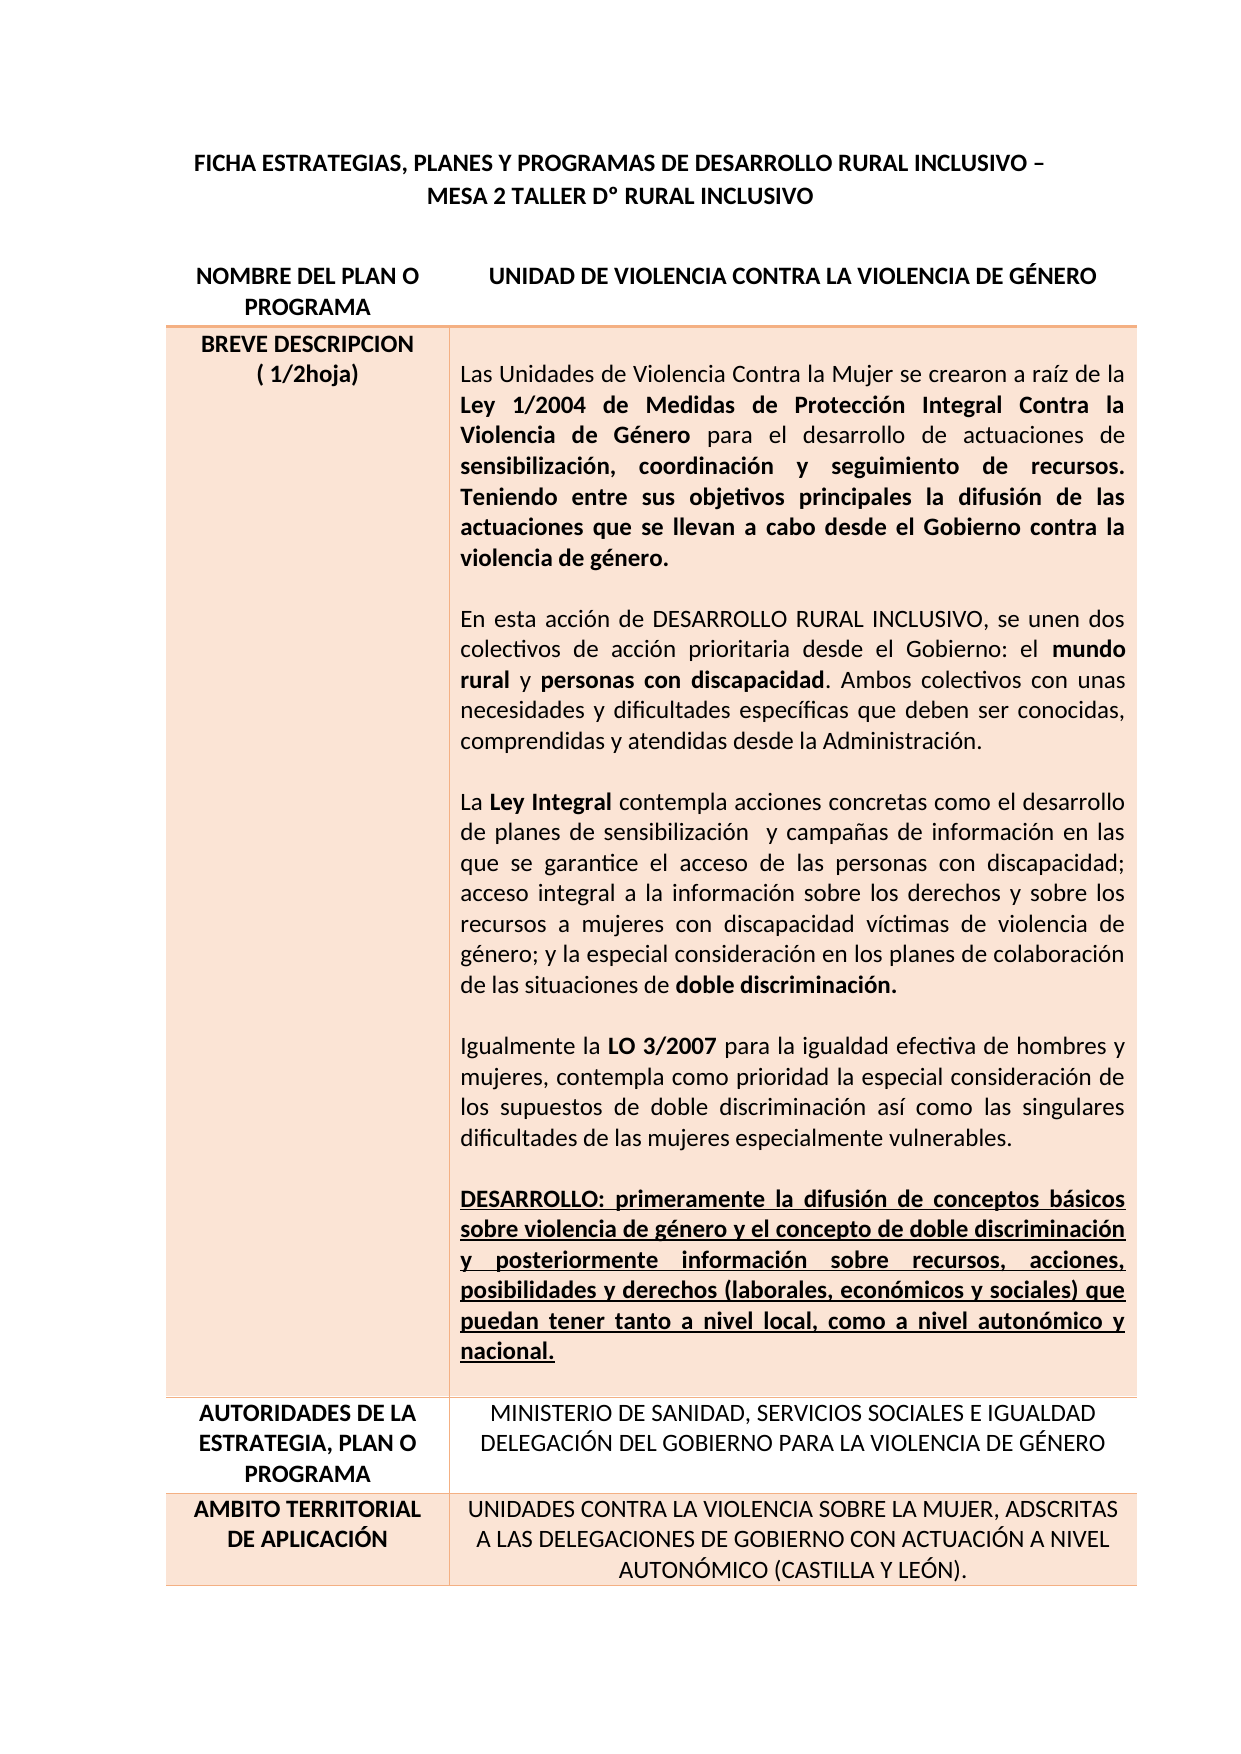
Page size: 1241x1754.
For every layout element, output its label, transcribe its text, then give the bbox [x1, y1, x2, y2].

table_header NOMBRE DEL PLAN O PROGRAMA [166, 260, 449, 325]
text MESA 2 TALLER Dº RURAL INCLUSIVO [177, 181, 1063, 211]
table_cell BREVE DESCRIPCION ( 1/2hoja) [166, 328, 449, 1396]
text FICHA ESTRATEGIAS, PLANES Y PROGRAMAS DE DESARROLLO RURAL INCLUSIVO – [177, 148, 1063, 178]
table_cell Las Unidades de Violencia Contra la Mujer se crearon a raíz de la Ley 1/2004 de Medidas de Protección Integral Contra la Violencia de Género para el desarrollo de actuaciones de sensibilización, coordinación y seguimiento de recursos. Teniendo entre sus objetivos principales la difusión de las actuaciones que se llevan a cabo desde el Gobierno contra la violencia de género. En esta acción de DESARROLLO RURAL INCLUSIVO, se unen dos colectivos de acción prioritaria desde el Gobierno: el mundo rural y personas con discapacidad. Ambos colectivos con unas necesidades y dificultades específicas que deben ser conocidas, comprendidas y atendidas desde la Administración. La Ley Integral contempla acciones concretas como el desarrollo de planes de sensibilización y campañas de información en las que se garantice el acceso de las personas con discapacidad; acceso integral a la información sobre los derechos y sobre los recursos a mujeres con discapacidad víctimas de violencia de género; y la especial consideración en los planes de colaboración de las situaciones de doble discriminación. Igualmente la LO 3/2007 para la igualdad efectiva de hombres y mujeres, contempla como prioridad la especial consideración de los supuestos de doble discriminación así como las singulares dificultades de las mujeres especialmente vulnerables. DESARROLLO: primeramente la difusión de conceptos básicos sobre violencia de género y el concepto de doble discriminación y posteriormente información sobre recursos, acciones, posibilidades y derechos (laborales, económicos y sociales) que puedan tener tanto a nivel local, como a nivel autonómico y nacional. [450, 328, 1137, 1396]
table_cell AMBITO TERRITORIAL DE APLICACIÓN [166, 1494, 449, 1585]
table_cell MINISTERIO DE SANIDAD, SERVICIOS SOCIALES E IGUALDAD DELEGACIÓN DEL GOBIERNO PARA LA VIOLENCIA DE GÉNERO [450, 1398, 1137, 1493]
table_cell AUTORIDADES DE LA ESTRATEGIA, PLAN O PROGRAMA [166, 1398, 449, 1493]
table_header UNIDAD DE VIOLENCIA CONTRA LA VIOLENCIA DE GÉNERO [449, 260, 1137, 325]
table_cell UNIDADES CONTRA LA VIOLENCIA SOBRE LA MUJER, ADSCRITAS A LAS DELEGACIONES DE GOBIERNO CON ACTUACIÓN A NIVEL AUTONÓMICO (CASTILLA Y LEÓN). [450, 1494, 1137, 1585]
